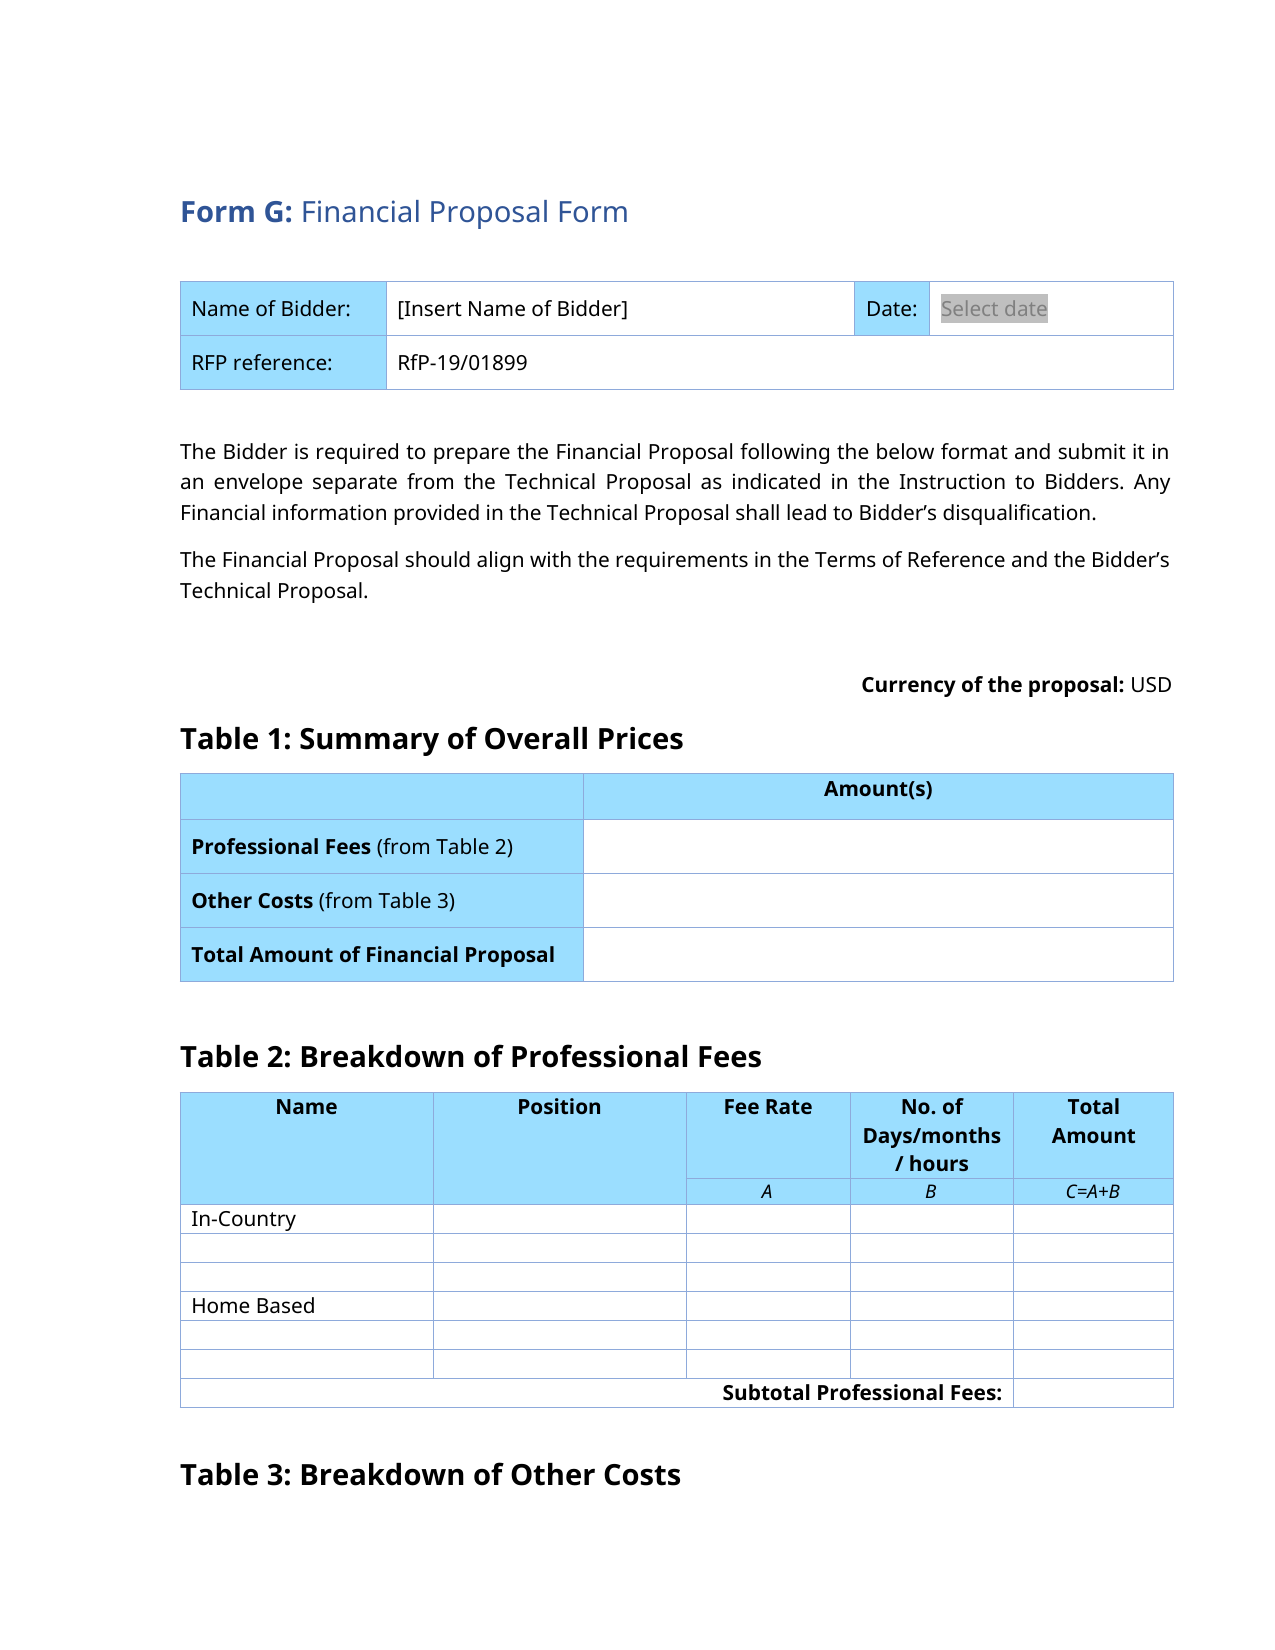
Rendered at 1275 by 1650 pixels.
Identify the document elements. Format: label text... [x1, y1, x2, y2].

table_cell [434, 1234, 686, 1262]
table_header Total Amount [1014, 1093, 1173, 1178]
table_header Amount(s) [584, 774, 1173, 819]
table_cell [687, 1205, 850, 1233]
table_cell [181, 1321, 433, 1348]
table_cell C=A+B [1014, 1179, 1173, 1204]
text The Bidder is required to prepare the Financial Proposal following the below format and submit it in an envelope separate from the Technical Proposal as indicated in the Instruction to Bidders. Any Financial information provided in the Technical Proposal shall lead to Bidder’s disqualification. [180, 437, 1172, 527]
table_cell Total Amount of Financial Proposal [181, 928, 583, 981]
table_cell [687, 1292, 850, 1319]
table_cell [584, 820, 1173, 873]
table_header [Insert Name of Bidder] [387, 282, 854, 335]
table_cell [851, 1234, 1013, 1262]
table_cell B [851, 1179, 1013, 1204]
table_cell [851, 1292, 1013, 1319]
table_cell [851, 1350, 1013, 1377]
table_cell [1014, 1205, 1173, 1233]
table_cell Subtotal Professional Fees: [181, 1379, 1013, 1406]
text The Financial Proposal should align with the requirements in the Terms of Reference and the Bidder’s Technical Proposal. [180, 545, 1172, 604]
table_cell [851, 1205, 1013, 1233]
table_cell [851, 1321, 1013, 1348]
table_cell [1014, 1234, 1173, 1262]
table_cell [434, 1205, 686, 1233]
table_cell Home Based [181, 1292, 433, 1319]
table_header [930, 282, 1173, 335]
table_cell [687, 1234, 850, 1262]
table_cell [434, 1350, 686, 1377]
table_header Position [434, 1093, 686, 1204]
table_cell RFP reference: [181, 336, 386, 389]
text Table 1: Summary of Overall Prices [180, 718, 1172, 758]
table_cell [851, 1263, 1013, 1291]
table_cell [584, 874, 1173, 927]
table_cell [1014, 1379, 1173, 1406]
table_cell [1014, 1292, 1173, 1319]
table_header [181, 774, 583, 819]
table_cell [181, 1234, 433, 1262]
table_header No. of Days/months/ hours [851, 1093, 1013, 1178]
table_cell Professional Fees (from Table 2) [181, 820, 583, 873]
table_cell [687, 1350, 850, 1377]
table_cell Other Costs (from Table 3) [181, 874, 583, 927]
table_cell [1014, 1321, 1173, 1348]
table_header Fee Rate [687, 1093, 850, 1178]
table_header Name [181, 1093, 433, 1204]
text Currency of the proposal: USD [180, 671, 1172, 699]
table_cell [434, 1321, 686, 1348]
table_cell [1014, 1350, 1173, 1377]
text Table 2: Breakdown of Professional Fees [180, 1037, 1172, 1076]
table_cell RfP-19/01899 [387, 336, 1173, 389]
table_cell [434, 1292, 686, 1319]
table_cell [181, 1350, 433, 1377]
table_header Date: [855, 282, 929, 335]
table_cell [584, 928, 1173, 981]
table_cell [687, 1263, 850, 1291]
table_header Name of Bidder: [181, 282, 386, 335]
text Table 3: Breakdown of Other Costs [180, 1454, 1172, 1494]
table_cell [181, 1263, 433, 1291]
table_cell A [687, 1179, 850, 1204]
table_cell [687, 1321, 850, 1348]
table_cell [1014, 1263, 1173, 1291]
table_cell [434, 1263, 686, 1291]
subtitle Form G: Financial Proposal Form [180, 191, 1172, 231]
table_cell In-Country [181, 1205, 433, 1233]
